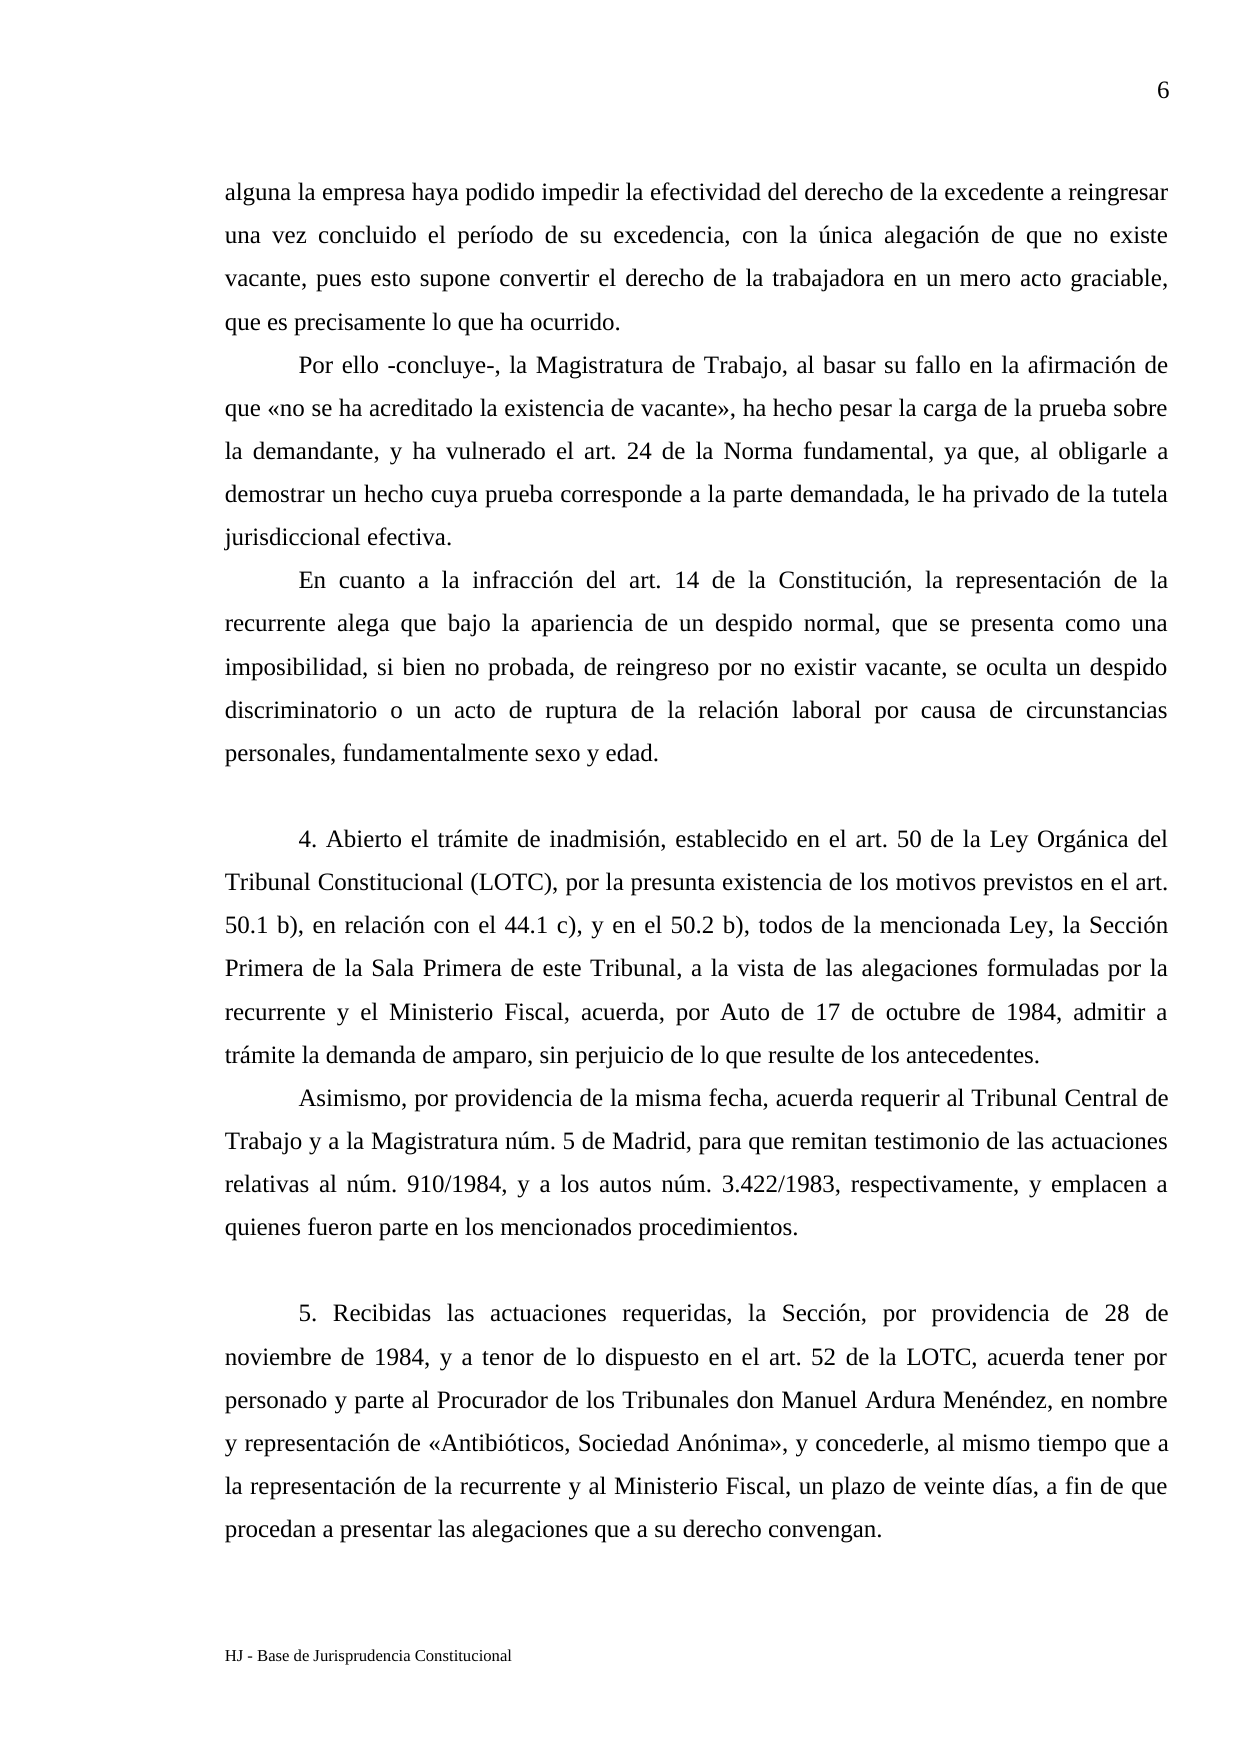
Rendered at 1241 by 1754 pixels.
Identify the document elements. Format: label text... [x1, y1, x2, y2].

text 5. Recibidas las actuaciones requeridas, la Sección, por providencia de 28 de noviembre de 1984, y a tenor de lo dispuesto en el art. 52 de la LOTC, acuerda tener por personado y parte al Procurador de los Tribunales don Manuel Ardura Menéndez, en nombre y representación de «Antibióticos, Sociedad Anónima», y concederle, al mismo tiempo que a la representación de la recurrente y al Ministerio Fiscal, un plazo de veinte días, a fin de que procedan a presentar las alegaciones que a su derecho convengan. [224, 1298, 1169, 1543]
text Por ello -concluye-, la Magistratura de Trabajo, al basar su fallo en la afirmación de que «no se ha acreditado la existencia de vacante», ha hecho pesar la carga de la prueba sobre la demandante, y ha vulnerado el art. 24 de la Norma fundamental, ya que, al obligarle a demostrar un hecho cuya prueba corresponde a la parte demandada, le ha privado de la tutela jurisdiccional efectiva. [224, 350, 1169, 551]
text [224, 177, 1169, 335]
text Asimismo, por providencia de la misma fecha, acuerda requerir al Tribunal Central de Trabajo y a la Magistratura núm. 5 de Madrid, para que remitan testimonio de las actuaciones relativas al núm. 910/1984, y a los autos núm. 3.422/1983, respectivamente, y emplacen a quienes fueron parte en los mencionados procedimientos. [224, 1083, 1169, 1241]
text 4. Abierto el trámite de inadmisión, establecido en el art. 50 de la Ley Orgánica del Tribunal Constitucional (LOTC), por la presunta existencia de los motivos previstos en el art. 50.1 b), en relación con el 44.1 c), y en el 50.2 b), todos de la mencionada Ley, la Sección Primera de la Sala Primera de este Tribunal, a la vista de las alegaciones formuladas por la recurrente y el Ministerio Fiscal, acuerda, por Auto de 17 de octubre de 1984, admitir a trámite la demanda de amparo, sin perjuicio de lo que resulte de los antecedentes. [224, 824, 1169, 1068]
text En cuanto a la infracción del art. 14 de la Constitución, la representación de la recurrente alega que bajo la apariencia de un despido normal, que se presenta como una imposibilidad, si bien no probada, de reingreso por no existir vacante, se oculta un despido discriminatorio o un acto de ruptura de la relación laboral por causa de circunstancias personales, fundamentalmente sexo y edad. [224, 565, 1169, 767]
